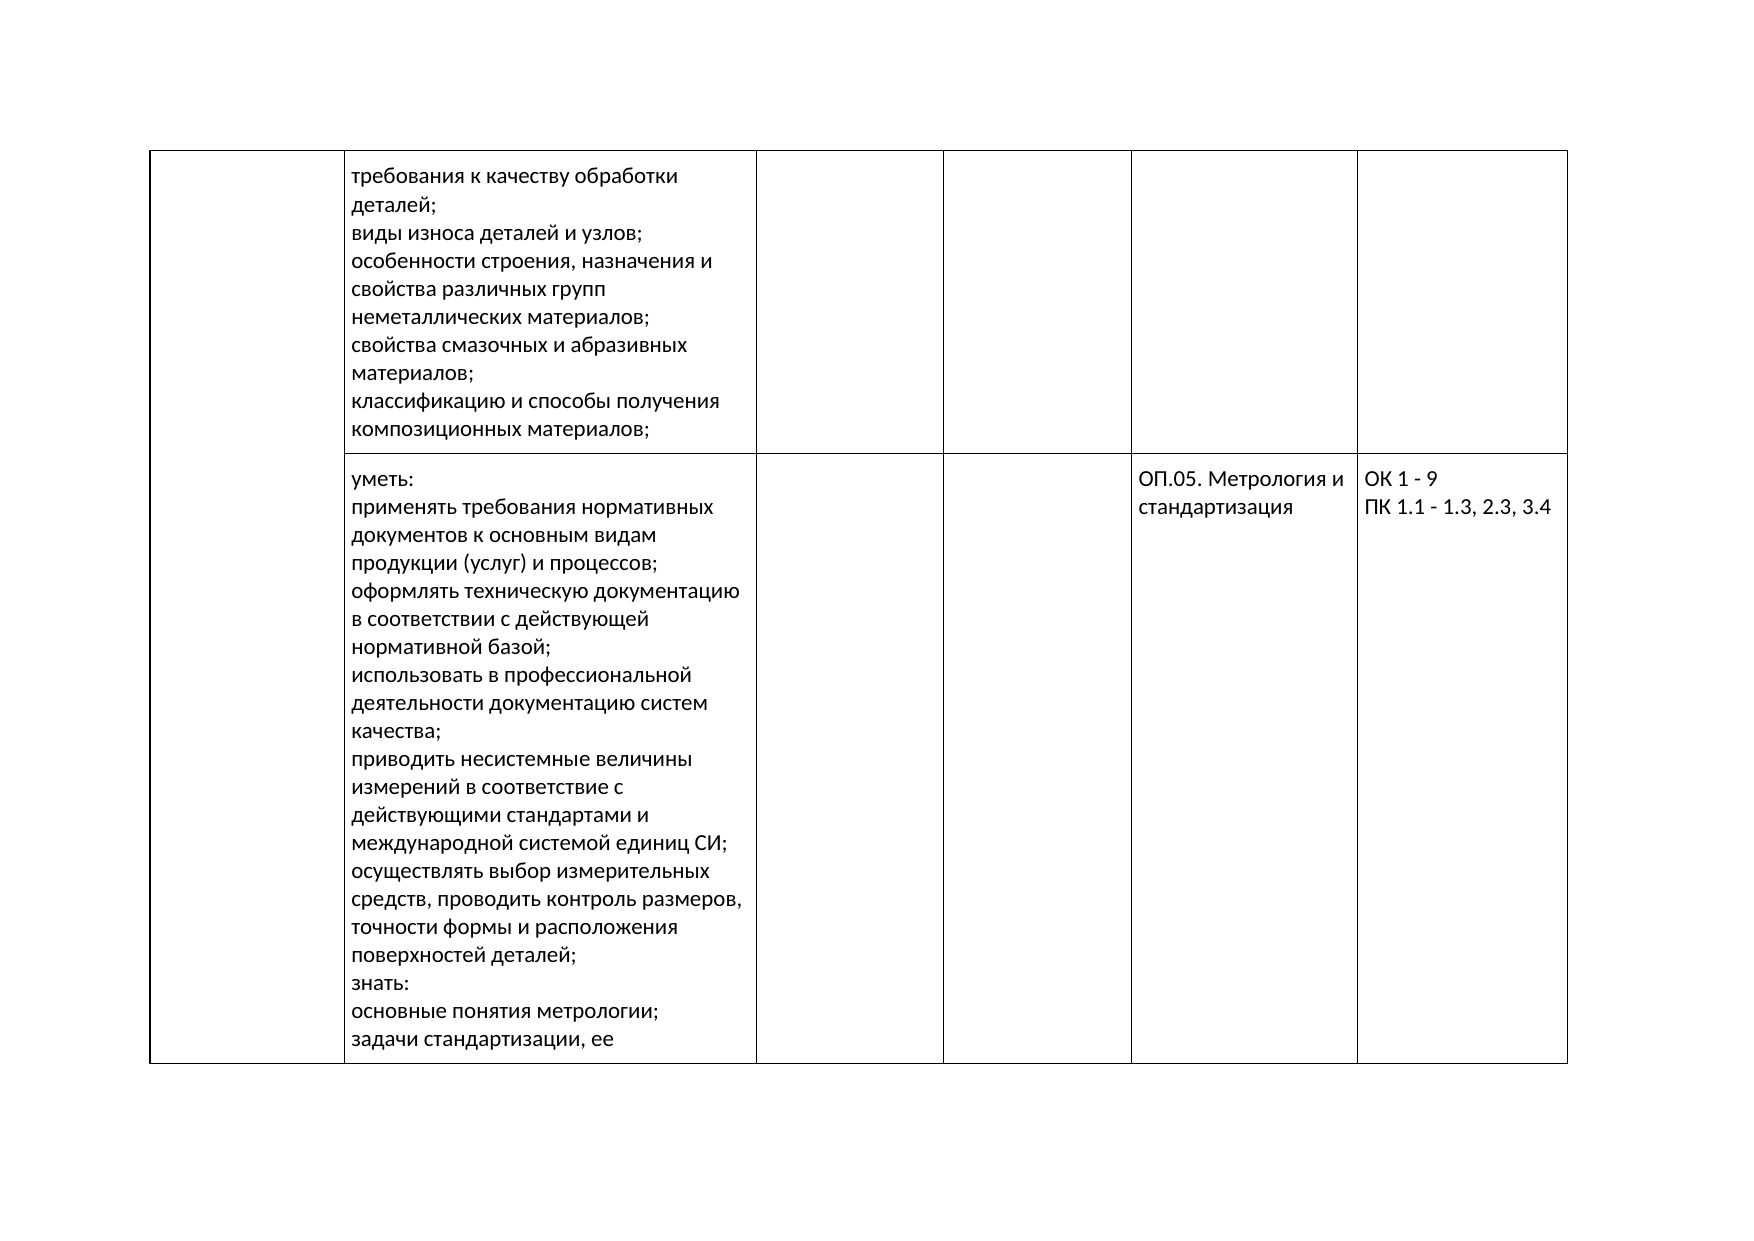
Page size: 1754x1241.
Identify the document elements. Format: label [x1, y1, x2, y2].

table_cell [1132, 454, 1357, 1063]
table_cell [757, 454, 943, 1063]
table_cell [944, 151, 1131, 452]
table_cell [345, 151, 756, 452]
table_cell [1132, 151, 1357, 452]
table_cell [757, 151, 943, 452]
table_cell [1358, 151, 1567, 452]
table_cell [944, 454, 1131, 1063]
table_cell [1358, 454, 1567, 1063]
table_cell [345, 454, 756, 1063]
